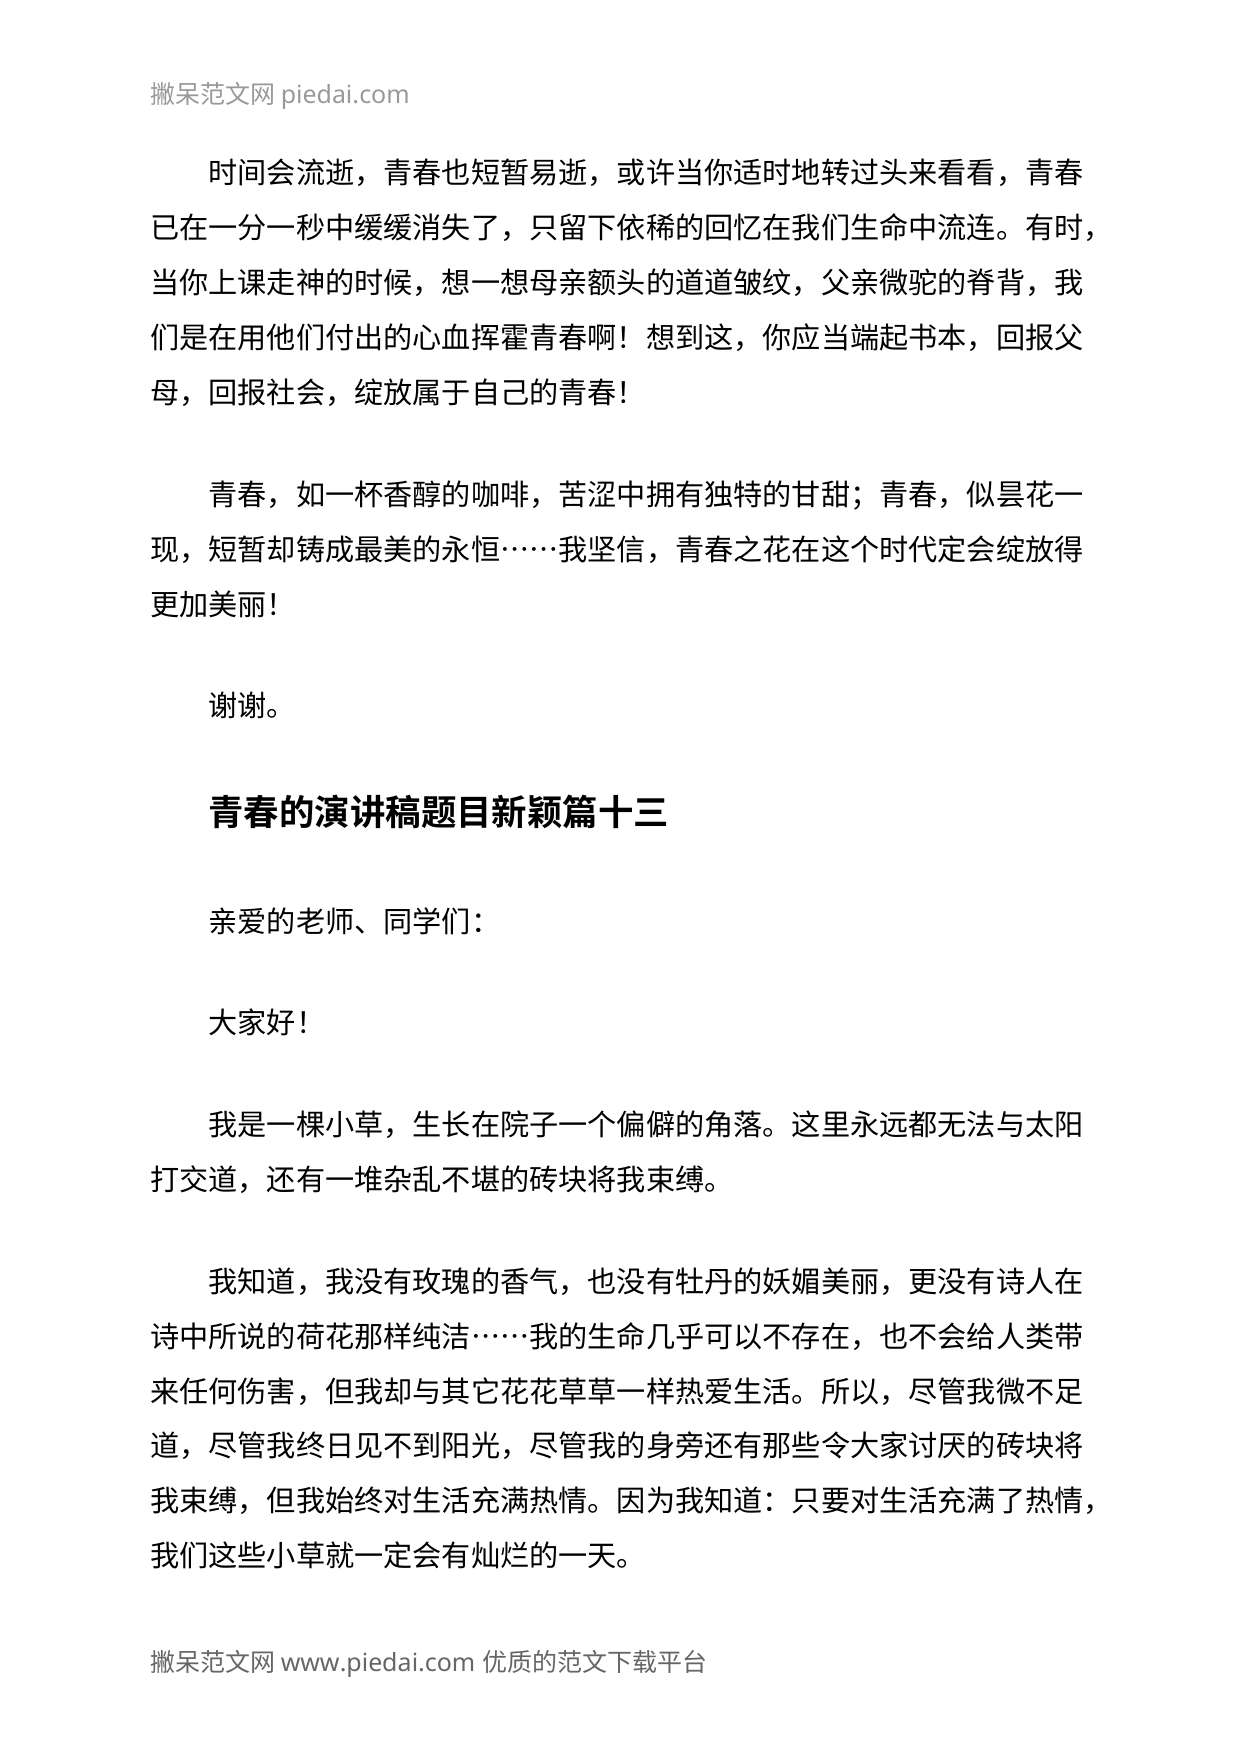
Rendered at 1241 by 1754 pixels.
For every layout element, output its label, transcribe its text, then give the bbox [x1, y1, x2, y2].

text 时间会流逝，青春也短暂易逝，或许当你适时地转过头来看看，青春已在一分一秒中缓缓消失了，只留下依稀的回忆在我们生命中流连。有时，当你上课走神的时候，想一想母亲额头的道道皱纹，父亲微驼的脊背，我们是在用他们付出的心血挥霍青春啊！想到这，你应当端起书本，回报父母，回报社会，绽放属于自己的青春！ [150, 150, 1090, 412]
text 大家好！ [150, 1000, 1090, 1042]
text 我是一棵小草，生长在院子一个偏僻的角落。这里永远都无法与太阳打交道，还有一堆杂乱不堪的砖块将我束缚。 [150, 1102, 1090, 1199]
text 青春，如一杯香醇的咖啡，苦涩中拥有独特的甘甜；青春，似昙花一现，短暂却铸成最美的永恒……我坚信，青春之花在这个时代定会绽放得更加美丽！ [150, 471, 1090, 623]
text 亲爱的老师、同学们： [150, 898, 1090, 940]
text 谢谢。 [150, 683, 1090, 725]
text 我知道，我没有玫瑰的香气，也没有牡丹的妖媚美丽，更没有诗人在诗中所说的荷花那样纯洁……我的生命几乎可以不存在，也不会给人类带来任何伤害，但我却与其它花花草草一样热爱生活。所以，尽管我微不足道，尽管我终日见不到阳光，尽管我的身旁还有那些令大家讨厌的砖块将我束缚，但我始终对生活充满热情。因为我知道：只要对生活充满了热情，我们这些小草就一定会有灿烂的一天。 [150, 1258, 1090, 1575]
text 青春的演讲稿题目新颖篇十三 [150, 785, 1090, 836]
